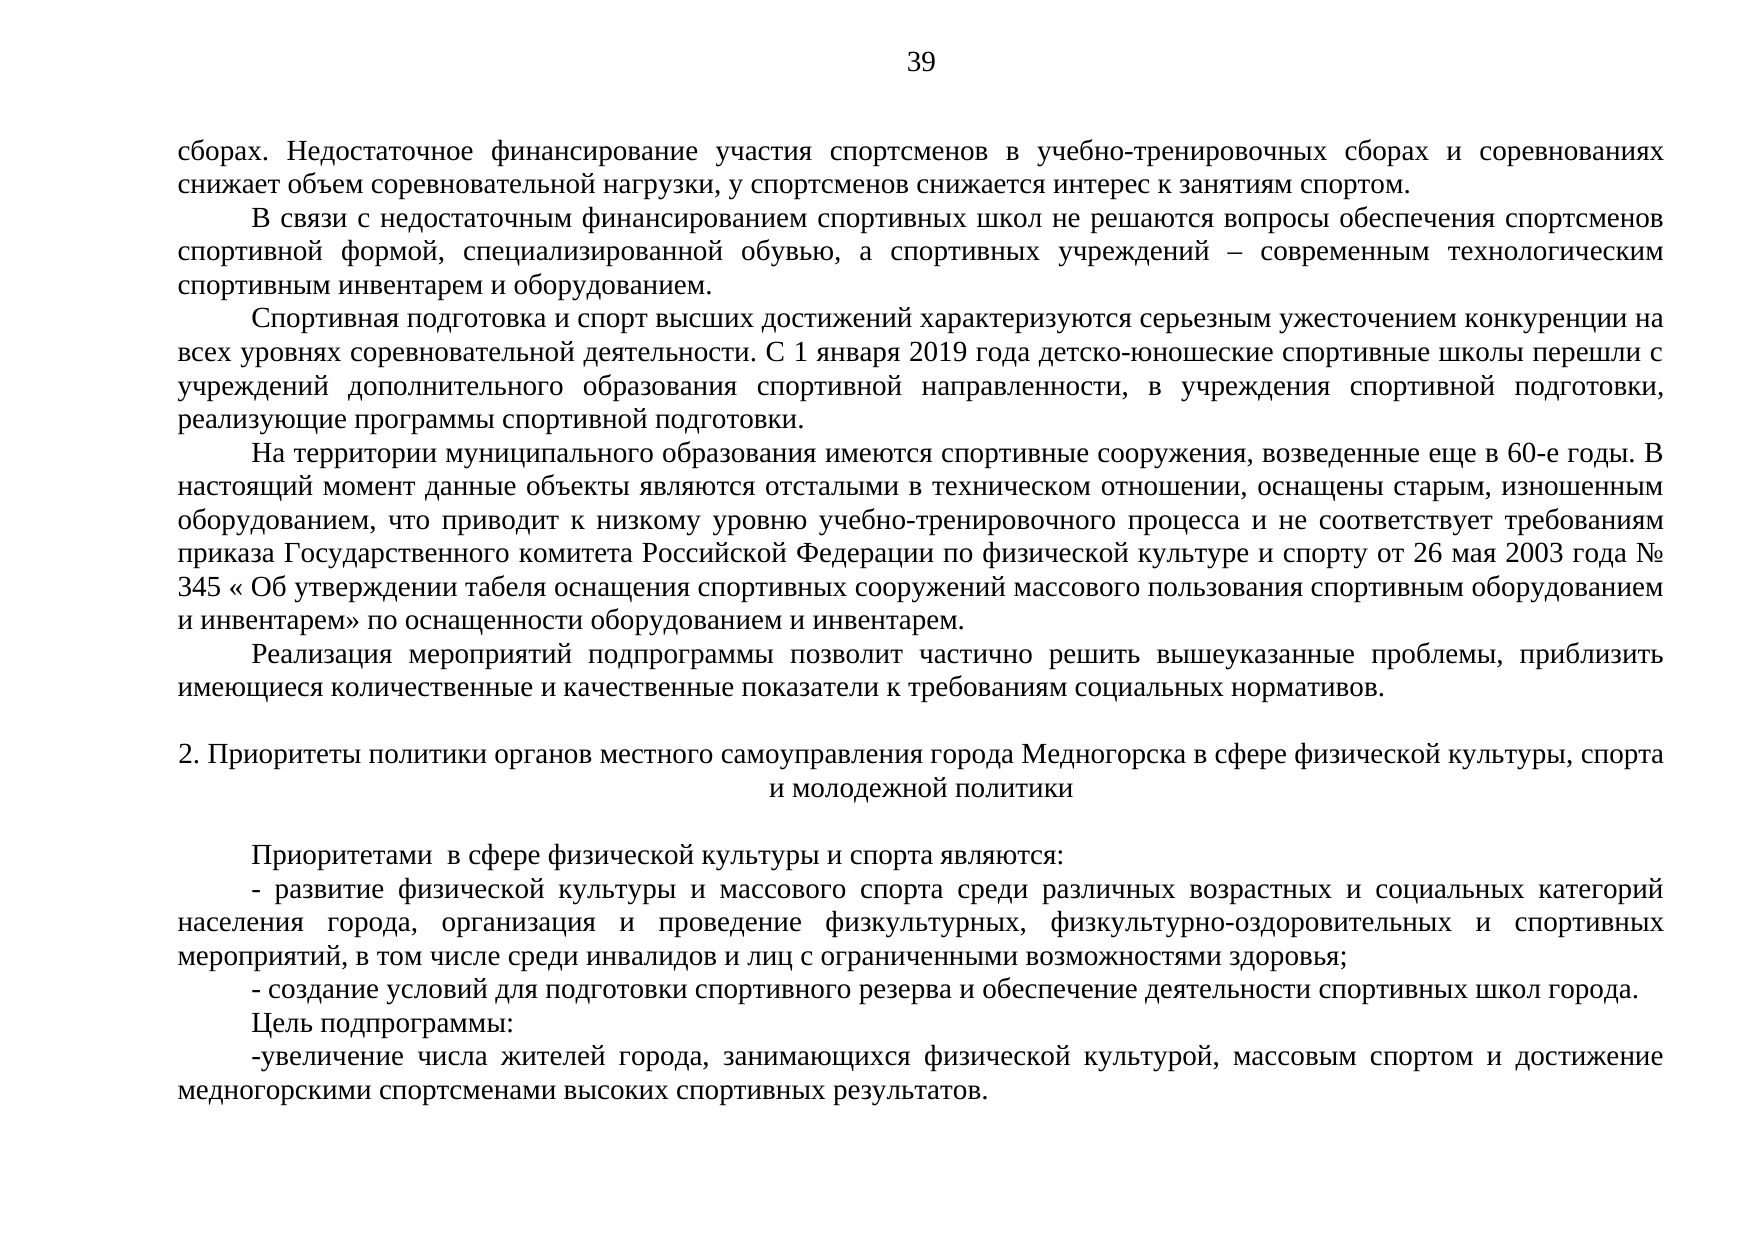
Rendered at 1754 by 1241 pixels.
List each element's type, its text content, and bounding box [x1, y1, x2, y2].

text В связи с недостаточным финансированием спортивных школ не решаются вопросы обеспечения спортсменов спортивной формой, специализированной обувью, а спортивных учреждений – современным технологическим спортивным инвентарем и оборудованием. [177, 200, 1665, 301]
text Приоритетами в сфере физической культуры и спорта являются: [177, 837, 1665, 871]
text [177, 133, 1665, 200]
text 2. Приоритеты политики органов местного самоуправления города Медногорска в сфере физической культуры, спорта и молодежной политики [177, 737, 1665, 804]
text Цель подпрограммы: [177, 1005, 1665, 1038]
text - развитие физической культуры и массового спорта среди различных возрастных и социальных категорий населения города, организация и проведение физкультурных, физкультурно-оздоровительных и спортивных мероприятий, в том числе среди инвалидов и лиц с ограниченными возможностями здоровья; [177, 871, 1665, 971]
text - создание условий для подготовки спортивного резерва и обеспечение деятельности спортивных школ города. [177, 971, 1665, 1005]
text Спортивная подготовка и спорт высших достижений характеризуются серьезным ужесточением конкуренции на всех уровнях соревновательной деятельности. С 1 января 2019 года детско-юношеские спортивные школы перешли с учреждений дополнительного образования спортивной направленности, в учреждения спортивной подготовки, реализующие программы спортивной подготовки. [177, 301, 1665, 435]
text На территории муниципального образования имеются спортивные сооружения, возведенные еще в 60-е годы. В настоящий момент данные объекты являются отсталыми в техническом отношении, оснащены старым, изношенным оборудованием, что приводит к низкому уровню учебно-тренировочного процесса и не соответствует требованиям приказа Государственного комитета Российской Федерации по физической культуре и спорту от 26 мая 2003 года № 345 « Об утверждении табеля оснащения спортивных сооружений массового пользования спортивным оборудованием и инвентарем» по оснащенности оборудованием и инвентарем. [177, 435, 1665, 636]
text -увеличение числа жителей города, занимающихся физической культурой, массовым спортом и достижение медногорскими спортсменами высоких спортивных результатов. [177, 1038, 1665, 1106]
text Реализация мероприятий подпрограммы позволит частично решить вышеуказанные проблемы, приблизить имеющиеся количественные и качественные показатели к требованиям социальных нормативов. [177, 636, 1665, 703]
